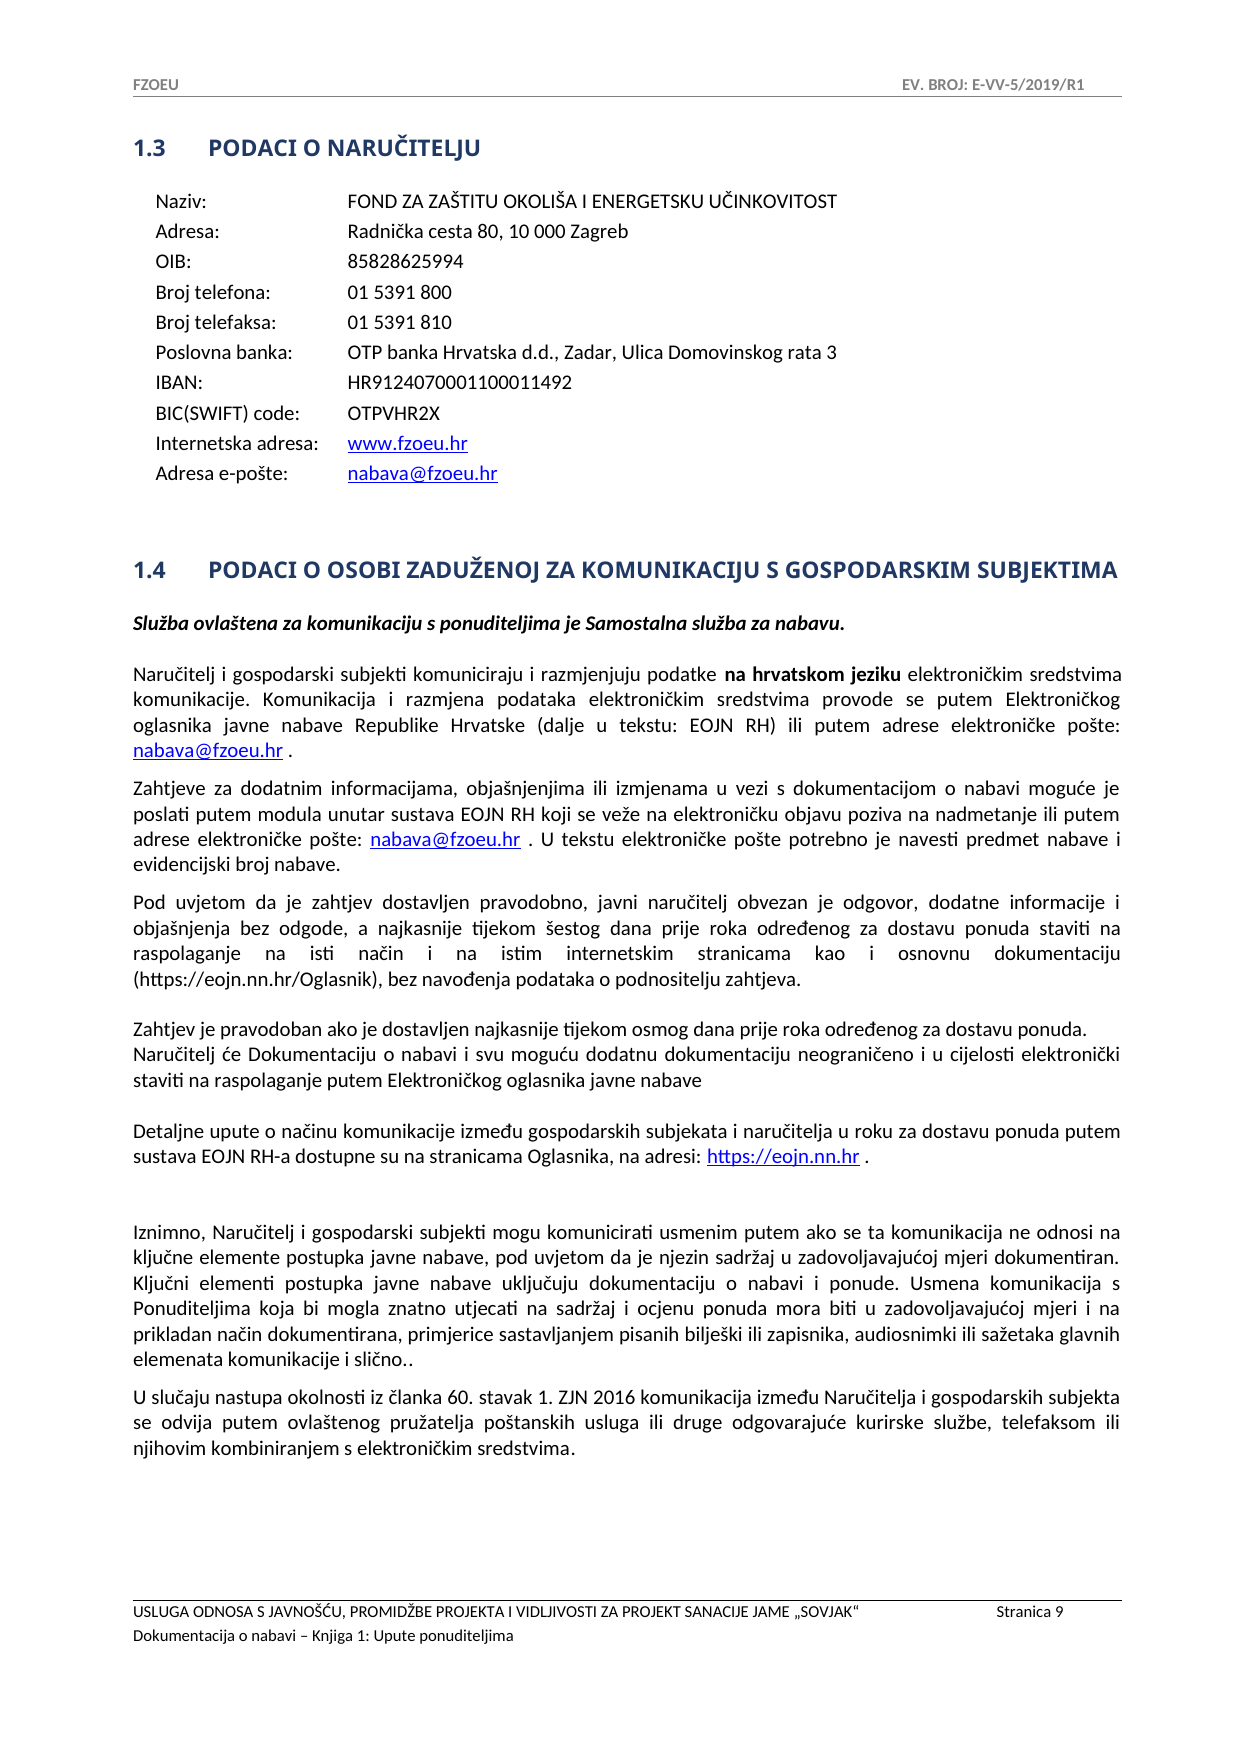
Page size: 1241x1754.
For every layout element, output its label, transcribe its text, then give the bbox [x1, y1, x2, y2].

text Naručitelj će Dokumentaciju o nabavi i svu moguću dodatnu dokumentaciju neograničeno i u cijelosti elektronički staviti na raspolaganje putem Elektroničkog oglasnika javne nabave [133, 1042, 1122, 1092]
text Zahtjev je pravodoban ako je dostavljen najkasnije tijekom osmog dana prije roka određenog za dostavu ponuda. [133, 1016, 1122, 1042]
table_cell 85828625994 [336, 249, 1074, 279]
table_cell Poslovna banka: [144, 339, 336, 369]
table_cell www.fzoeu.hr [336, 430, 1074, 460]
text Iznimno, Naručitelj i gospodarski subjekti mogu komunicirati usmenim putem ako se ta komunikacija ne odnosi na ključne elemente postupka javne nabave, pod uvjetom da je njezin sadržaj u zadovoljavajućoj mjeri dokumentiran. Ključni elementi postupka javne nabave uključuju dokumentaciju o nabavi i ponude. Usmena komunikacija s Ponuditeljima koja bi mogla znatno utjecati na sadržaj i ocjenu ponuda mora biti u zadovoljavajućoj mjeri i na prikladan način dokumentirana, primjerice sastavljanjem pisanih bilješki ili zapisnika, audiosnimki ili sažetaka glavnih elemenata komunikacije i slično.. [133, 1219, 1122, 1372]
subtitle Podaci o naručitelju [133, 132, 1122, 163]
text Naručitelj i gospodarski subjekti komuniciraju i razmjenjuju podatke na hrvatskom jeziku elektroničkim sredstvima komunikacije. Komunikacija i razmjena podataka elektroničkim sredstvima provode se putem Elektroničkog oglasnika javne nabave Republike Hrvatske (dalje u tekstu: EOJN RH) ili putem adrese elektroničke pošte: nabava@fzoeu.hr . [133, 661, 1122, 763]
table_cell Broj telefona: [144, 279, 336, 309]
table_cell OTP banka Hrvatska d.d., Zadar, Ulica Domovinskog rata 3 [336, 339, 1074, 369]
text Pod uvjetom da je zahtjev dostavljen pravodobno, javni naručitelj obvezan je odgovor, dodatne informacije i objašnjenja bez odgode, a najkasnije tijekom šestog dana prije roka određenog za dostavu ponuda staviti na raspolaganje na isti način i na istim internetskim stranicama kao i osnovnu dokumentaciju (https://eojn.nn.hr/Oglasnik), bez navođenja podataka o podnositelju zahtjeva. [133, 889, 1122, 991]
table_header FOND ZA ZAŠTITU OKOLIŠA I ENERGETSKU UČINKOVITOST [336, 188, 1074, 218]
text Zahtjeve za dodatnim informacijama, objašnjenjima ili izmjenama u vezi s dokumentacijom o nabavi moguće je poslati putem modula unutar sustava EOJN RH koji se veže na elektroničku objavu poziva na nadmetanje ili putem adrese elektroničke pošte: nabava@fzoeu.hr . U tekstu elektroničke pošte potrebno je navesti predmet nabave i evidencijski broj nabave. [133, 775, 1122, 877]
table_cell HR9124070001100011492 [336, 370, 1074, 400]
text Služba ovlaštena za komunikaciju s ponuditeljima je Samostalna služba za nabavu. [133, 610, 1122, 636]
text U slučaju nastupa okolnosti iz članka 60. stavak 1. ZJN 2016 komunikacija između Naručitelja i gospodarskih subjekta se odvija putem ovlaštenog pružatelja poštanskih usluga ili druge odgovarajuće kurirske službe, telefaksom ili njihovim kombiniranjem s elektroničkim sredstvima. [133, 1384, 1122, 1460]
subtitle Podaci o osobi zaduženoj za komunikaciju s gospodarskim subjektima [133, 554, 1122, 585]
table_cell OTPVHR2X [336, 400, 1074, 430]
table_cell BIC(SWIFT) code: [144, 400, 336, 430]
table_cell nabava@fzoeu.hr [336, 460, 1074, 490]
table_cell Adresa e-pošte: [144, 460, 336, 490]
table_cell Radnička cesta 80, 10 000 Zagreb [336, 219, 1074, 249]
table_cell IBAN: [144, 370, 336, 400]
table_cell 01 5391 810 [336, 309, 1074, 339]
text Detaljne upute o načinu komunikacije između gospodarskih subjekata i naručitelja u roku za dostavu ponuda putem sustava EOJN RH-a dostupne su na stranicama Oglasnika, na adresi: https://eojn.nn.hr . [133, 1118, 1122, 1169]
table_cell 01 5391 800 [336, 279, 1074, 309]
table_cell Broj telefaksa: [144, 309, 336, 339]
table_cell Internetska adresa: [144, 430, 336, 460]
table_cell OIB: [144, 249, 336, 279]
table_header Naziv: [144, 188, 336, 218]
table_cell Adresa: [144, 219, 336, 249]
